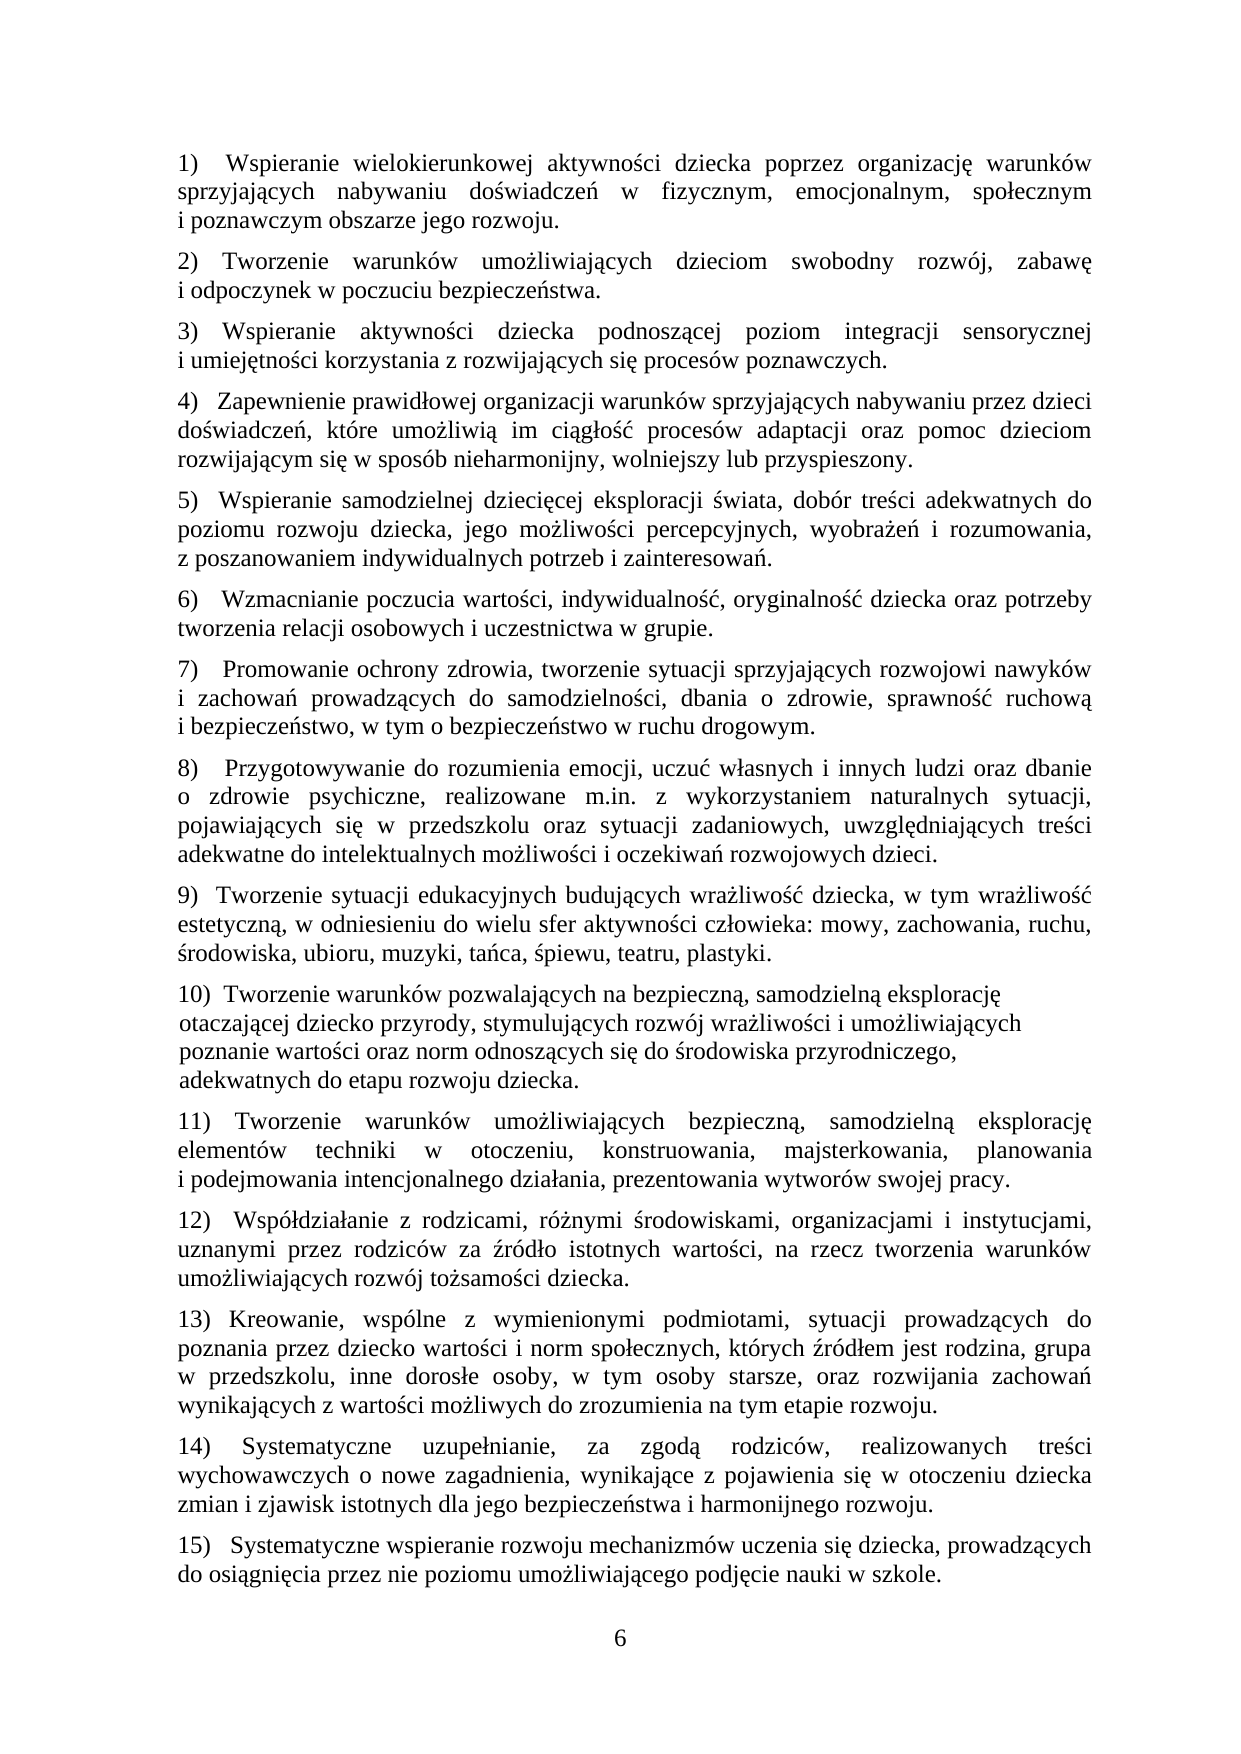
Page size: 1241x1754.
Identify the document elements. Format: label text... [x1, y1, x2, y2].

text 3) Wspieranie aktywności dziecka podnoszącej poziom integracji sensorycznej i umiejętności korzystania z rozwijających się procesów poznawczych. [177, 316, 1093, 374]
text 15) Systematyczne wspieranie rozwoju mechanizmów uczenia się dziecka, prowadzących do osiągnięcia przez nie poziomu umożliwiającego podjęcie nauki w szkole. [177, 1530, 1093, 1588]
text 5) Wspieranie samodzielnej dziecięcej eksploracji świata, dobór treści adekwatnych do poziomu rozwoju dziecka, jego możliwości percepcyjnych, wyobrażeń i rozumowania, z poszanowaniem indywidualnych potrzeb i zainteresowań. [177, 485, 1093, 571]
text 10) Tworzenie warunków pozwalających na bezpieczną, samodzielną eksplorację [177, 979, 1093, 1008]
text 14) Systematyczne uzupełnianie, za zgodą rodziców, realizowanych treści wychowawczych o nowe zagadnienia, wynikające z pojawienia się w otoczeniu dziecka zmian i zjawisk istotnych dla jego bezpieczeństwa i harmonijnego rozwoju. [177, 1431, 1093, 1518]
text 8) Przygotowywanie do rozumienia emocji, uczuć własnych i innych ludzi oraz dbanie o zdrowie psychiczne, realizowane m.in. z wykorzystaniem naturalnych sytuacji, pojawiających się w przedszkolu oraz sytuacji zadaniowych, uwzględniających treści adekwatne do intelektualnych możliwości i oczekiwań rozwojowych dzieci. [177, 753, 1093, 868]
text 1) Wspieranie wielokierunkowej aktywności dziecka poprzez organizację warunków sprzyjających nabywaniu doświadczeń w fizycznym, emocjonalnym, społecznym i poznawczym obszarze jego rozwoju. [177, 148, 1093, 234]
text 12) Współdziałanie z rodzicami, różnymi środowiskami, organizacjami i instytucjami, uznanymi przez rodziców za źródło istotnych wartości, na rzecz tworzenia warunków umożliwiających rozwój tożsamości dziecka. [177, 1205, 1093, 1291]
text 13) Kreowanie, wspólne z wymienionymi podmiotami, sytuacji prowadzących do poznania przez dziecko wartości i norm społecznych, których źródłem jest rodzina, grupa w przedszkolu, inne dorosłe osoby, w tym osoby starsze, oraz rozwijania zachowań wynikających z wartości możliwych do zrozumienia na tym etapie rozwoju. [177, 1304, 1093, 1419]
text otaczającej dziecko przyrody, stymulujących rozwój wrażliwości i umożliwiających [148, 1008, 1093, 1036]
text 9) Tworzenie sytuacji edukacyjnych budujących wrażliwość dziecka, w tym wrażliwość estetyczną, w odniesieniu do wielu sfer aktywności człowieka: mowy, zachowania, ruchu, środowiska, ubioru, muzyki, tańca, śpiewu, teatru, plastyki. [177, 880, 1093, 966]
text 4) Zapewnienie prawidłowej organizacji warunków sprzyjających nabywaniu przez dzieci doświadczeń, które umożliwią im ciągłość procesów adaptacji oraz pomoc dzieciom rozwijającym się w sposób nieharmonijny, wolniejszy lub przyspieszony. [177, 386, 1093, 473]
text adekwatnych do etapu rozwoju dziecka. [148, 1065, 1093, 1094]
text 2) Tworzenie warunków umożliwiających dzieciom swobodny rozwój, zabawę i odpoczynek w poczuciu bezpieczeństwa. [177, 246, 1093, 304]
text poznanie wartości oraz norm odnoszących się do środowiska przyrodniczego, [148, 1036, 1093, 1065]
text 7) Promowanie ochrony zdrowia, tworzenie sytuacji sprzyjających rozwojowi nawyków i zachowań prowadzących do samodzielności, dbania o zdrowie, sprawność ruchową i bezpieczeństwo, w tym o bezpieczeństwo w ruchu drogowym. [177, 654, 1093, 740]
text 6) Wzmacnianie poczucia wartości, indywidualność, oryginalność dziecka oraz potrzeby tworzenia relacji osobowych i uczestnictwa w grupie. [177, 584, 1093, 641]
text 11) Tworzenie warunków umożliwiających bezpieczną, samodzielną eksplorację elementów techniki w otoczeniu, konstruowania, majsterkowania, planowania i podejmowania intencjonalnego działania, prezentowania wytworów swojej pracy. [177, 1106, 1093, 1193]
